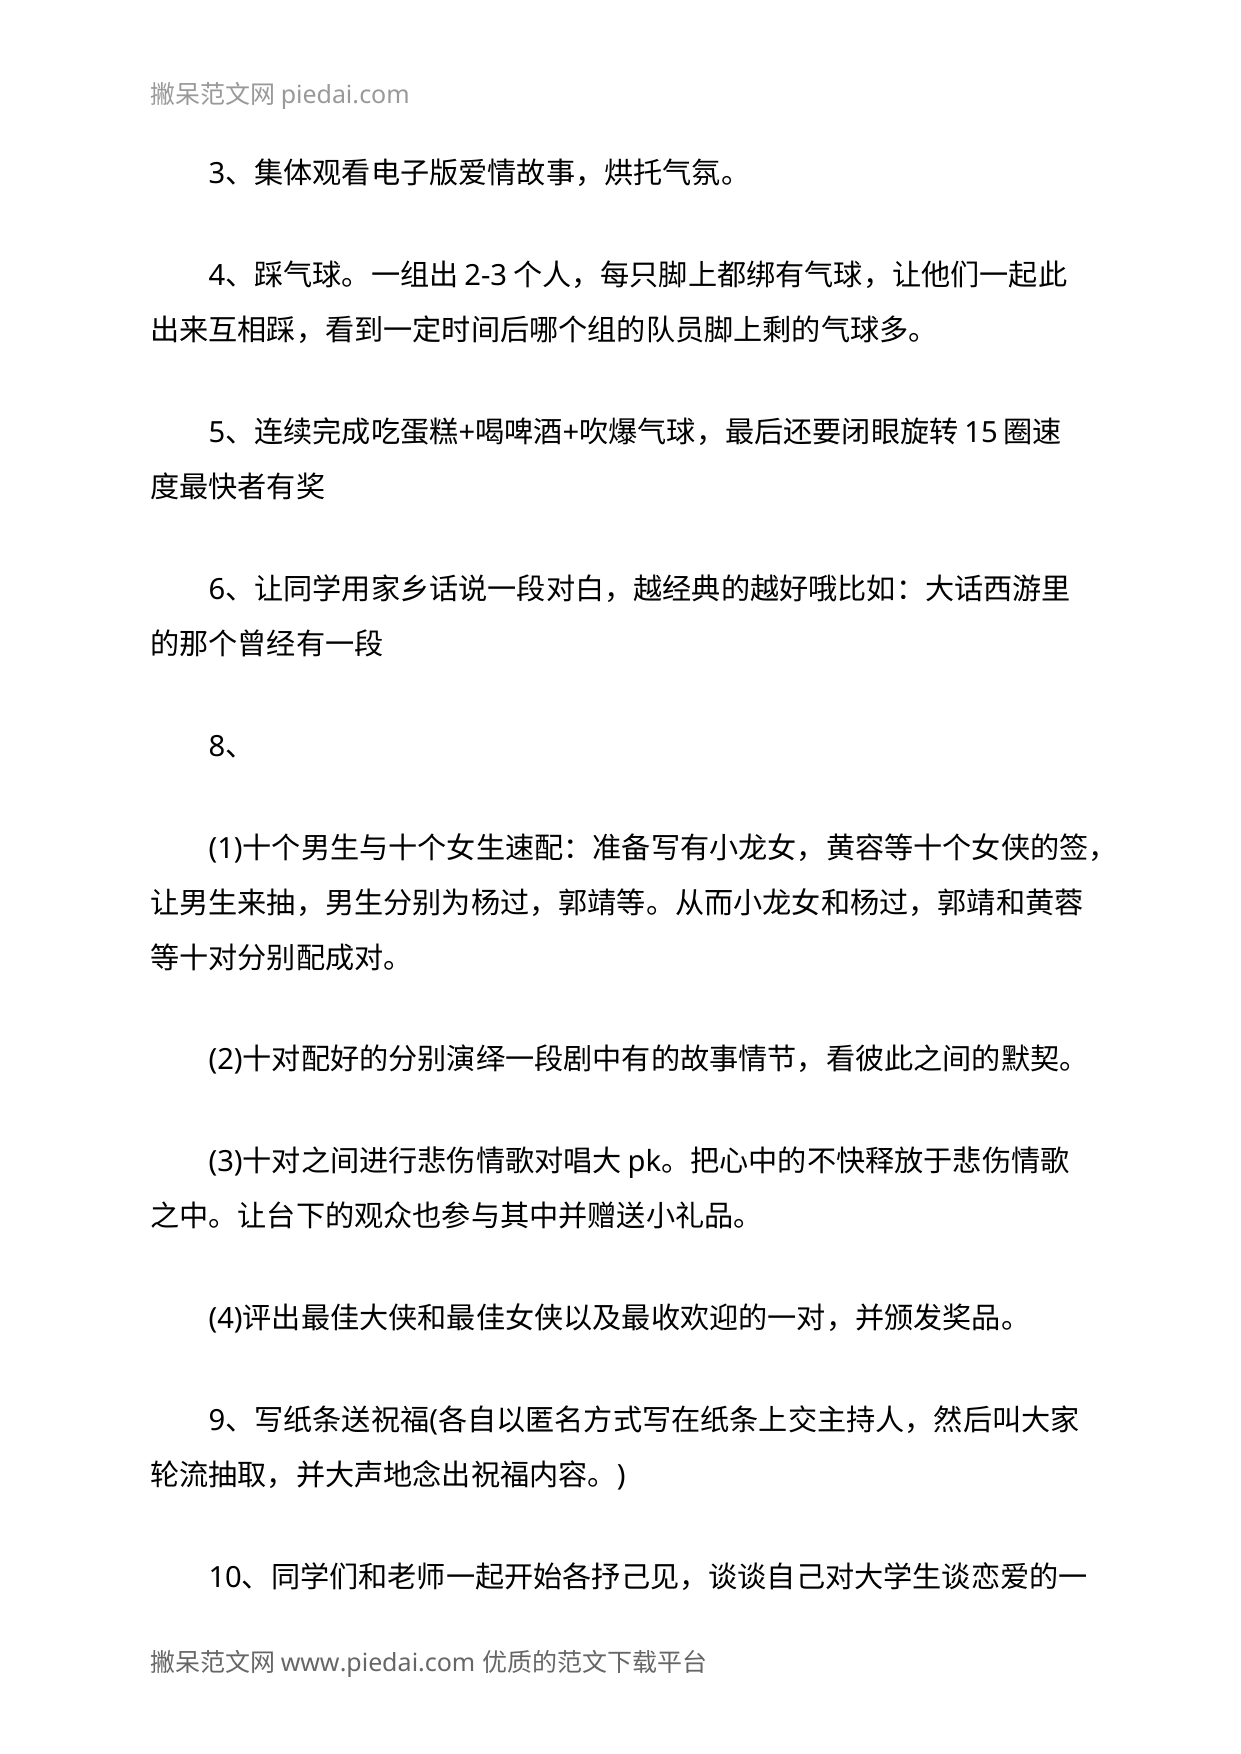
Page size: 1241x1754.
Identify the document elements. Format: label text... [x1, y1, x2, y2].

text 3、集体观看电子版爱情故事，烘托气氛。 [150, 150, 1090, 192]
text 4、踩气球。一组出2-3个人，每只脚上都绑有气球，让他们一起此出来互相踩，看到一定时间后哪个组的队员脚上剩的气球多。 [150, 252, 1090, 349]
text (2)十对配好的分别演绎一段剧中有的故事情节，看彼此之间的默契。 [150, 1036, 1090, 1078]
text (4)评出最佳大侠和最佳女侠以及最收欢迎的一对，并颁发奖品。 [150, 1295, 1090, 1337]
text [150, 1554, 1090, 1596]
text 9、写纸条送祝福(各自以匿名方式写在纸条上交主持人，然后叫大家轮流抽取，并大声地念出祝福内容。) [150, 1397, 1090, 1494]
text 5、连续完成吃蛋糕+喝啤酒+吹爆气球，最后还要闭眼旋转15圈速度最快者有奖 [150, 409, 1090, 506]
text 8、 [150, 722, 1090, 765]
text (3)十对之间进行悲伤情歌对唱大pk。把心中的不快释放于悲伤情歌之中。让台下的观众也参与其中并赠送小礼品。 [150, 1138, 1090, 1235]
text (1)十个男生与十个女生速配：准备写有小龙女，黄容等十个女侠的签，让男生来抽，男生分别为杨过，郭靖等。从而小龙女和杨过，郭靖和黄蓉等十对分别配成对。 [150, 824, 1090, 976]
text 6、让同学用家乡话说一段对白，越经典的越好哦比如：大话西游里的那个曾经有一段 [150, 566, 1090, 663]
